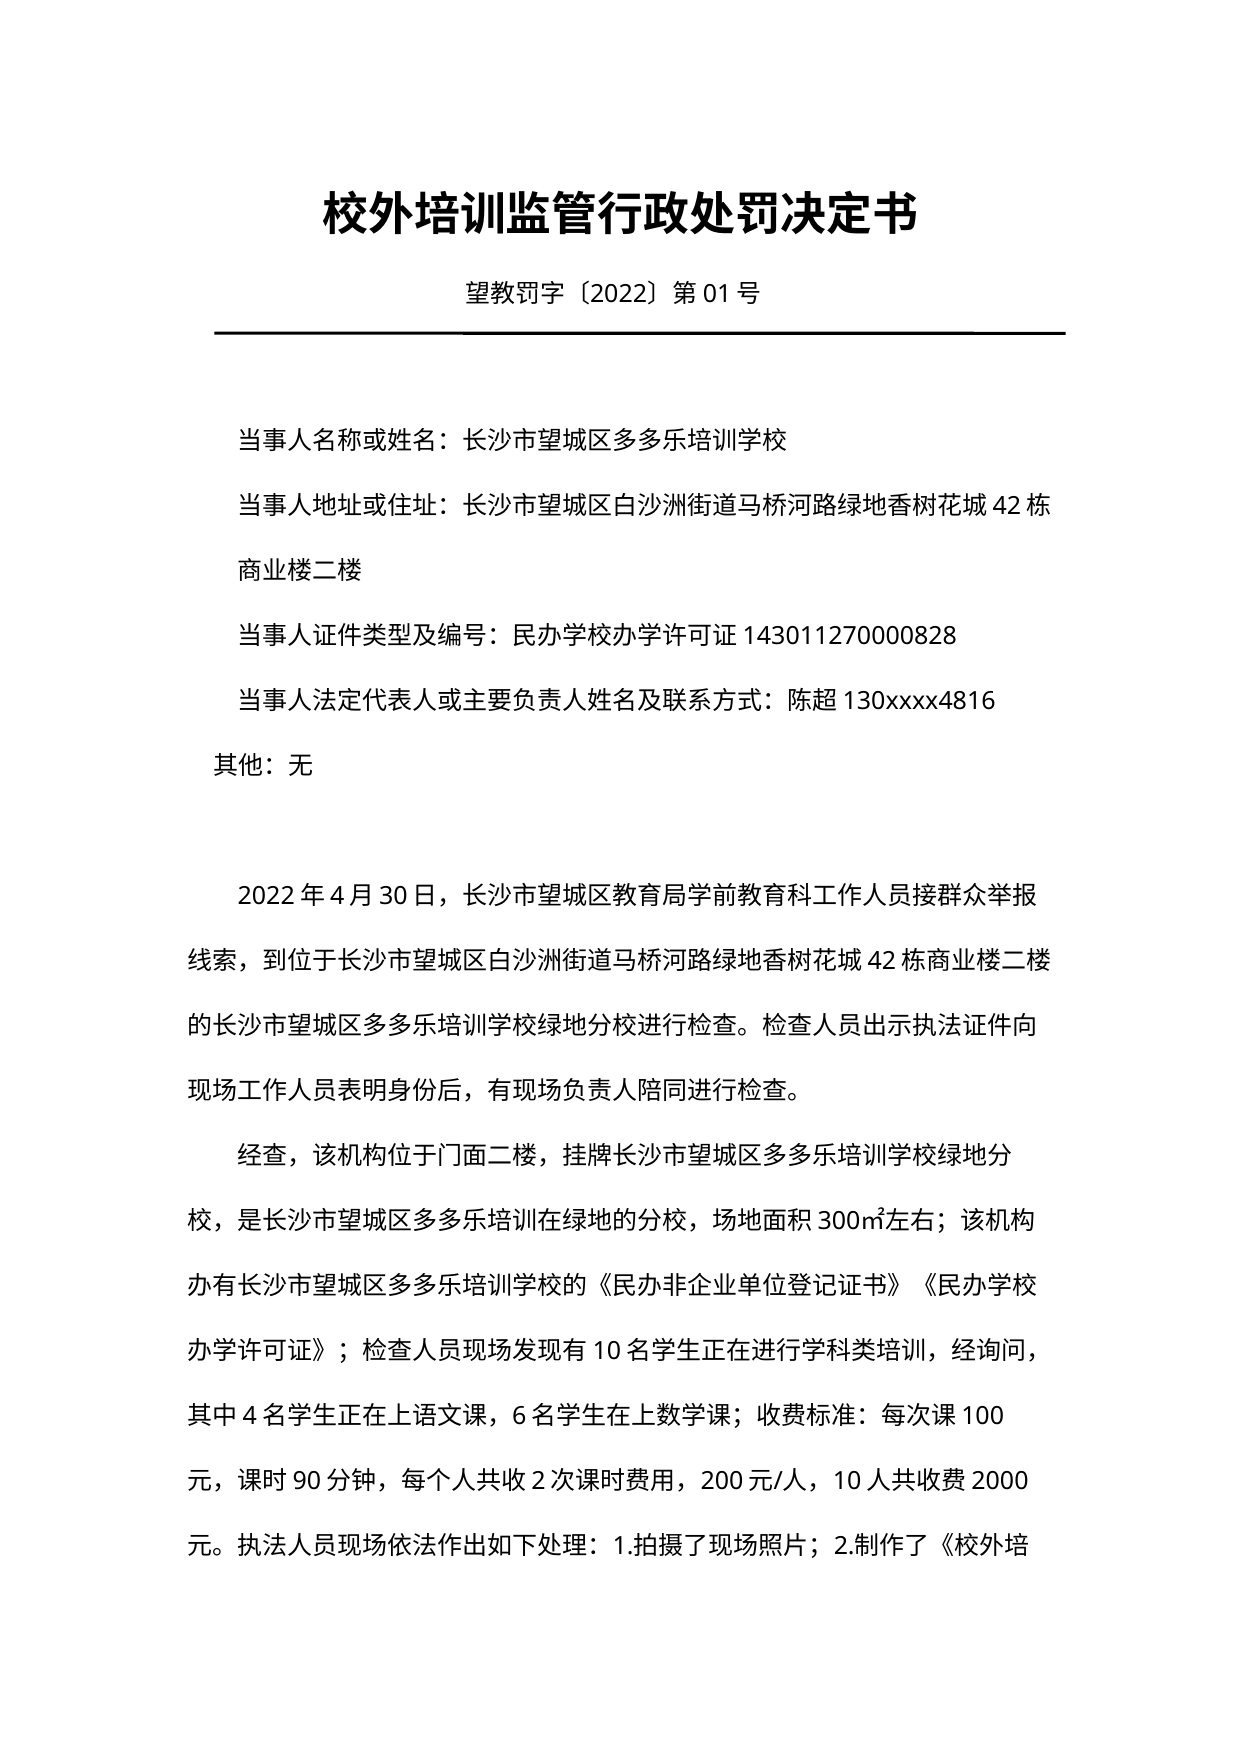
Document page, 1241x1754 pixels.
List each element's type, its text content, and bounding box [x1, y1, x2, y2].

text 其他：无 [187, 731, 1053, 796]
text 望教罚字〔2022〕第 01号 [187, 259, 1053, 324]
text 当事人证件类型及编号：民办学校办学许可证143011270000828 当事人法定代表人或主要负责人姓名及联系方式：陈超130xxxx4816 [237, 601, 1053, 731]
subtitle 校外培训监管行政处罚决定书 [187, 162, 1053, 259]
text 2022年4月30日，长沙市望城区教育局学前教育科工作人员接群众举报线索，到位于长沙市望城区白沙洲街道马桥河路绿地香树花城42栋商业楼二楼的长沙市望城区多多乐培训学校绿地分校进行检查。检查人员出示执法证件向现场工作人员表明身份后，有现场负责人陪同进行检查。 [187, 861, 1053, 1121]
text 当事人名称或姓名：长沙市望城区多多乐培训学校 [187, 406, 1053, 471]
text 当事人地址或住址：长沙市望城区白沙洲街道马桥河路绿地香树花城42栋商业楼二楼 [237, 471, 1053, 601]
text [187, 1121, 1053, 1576]
